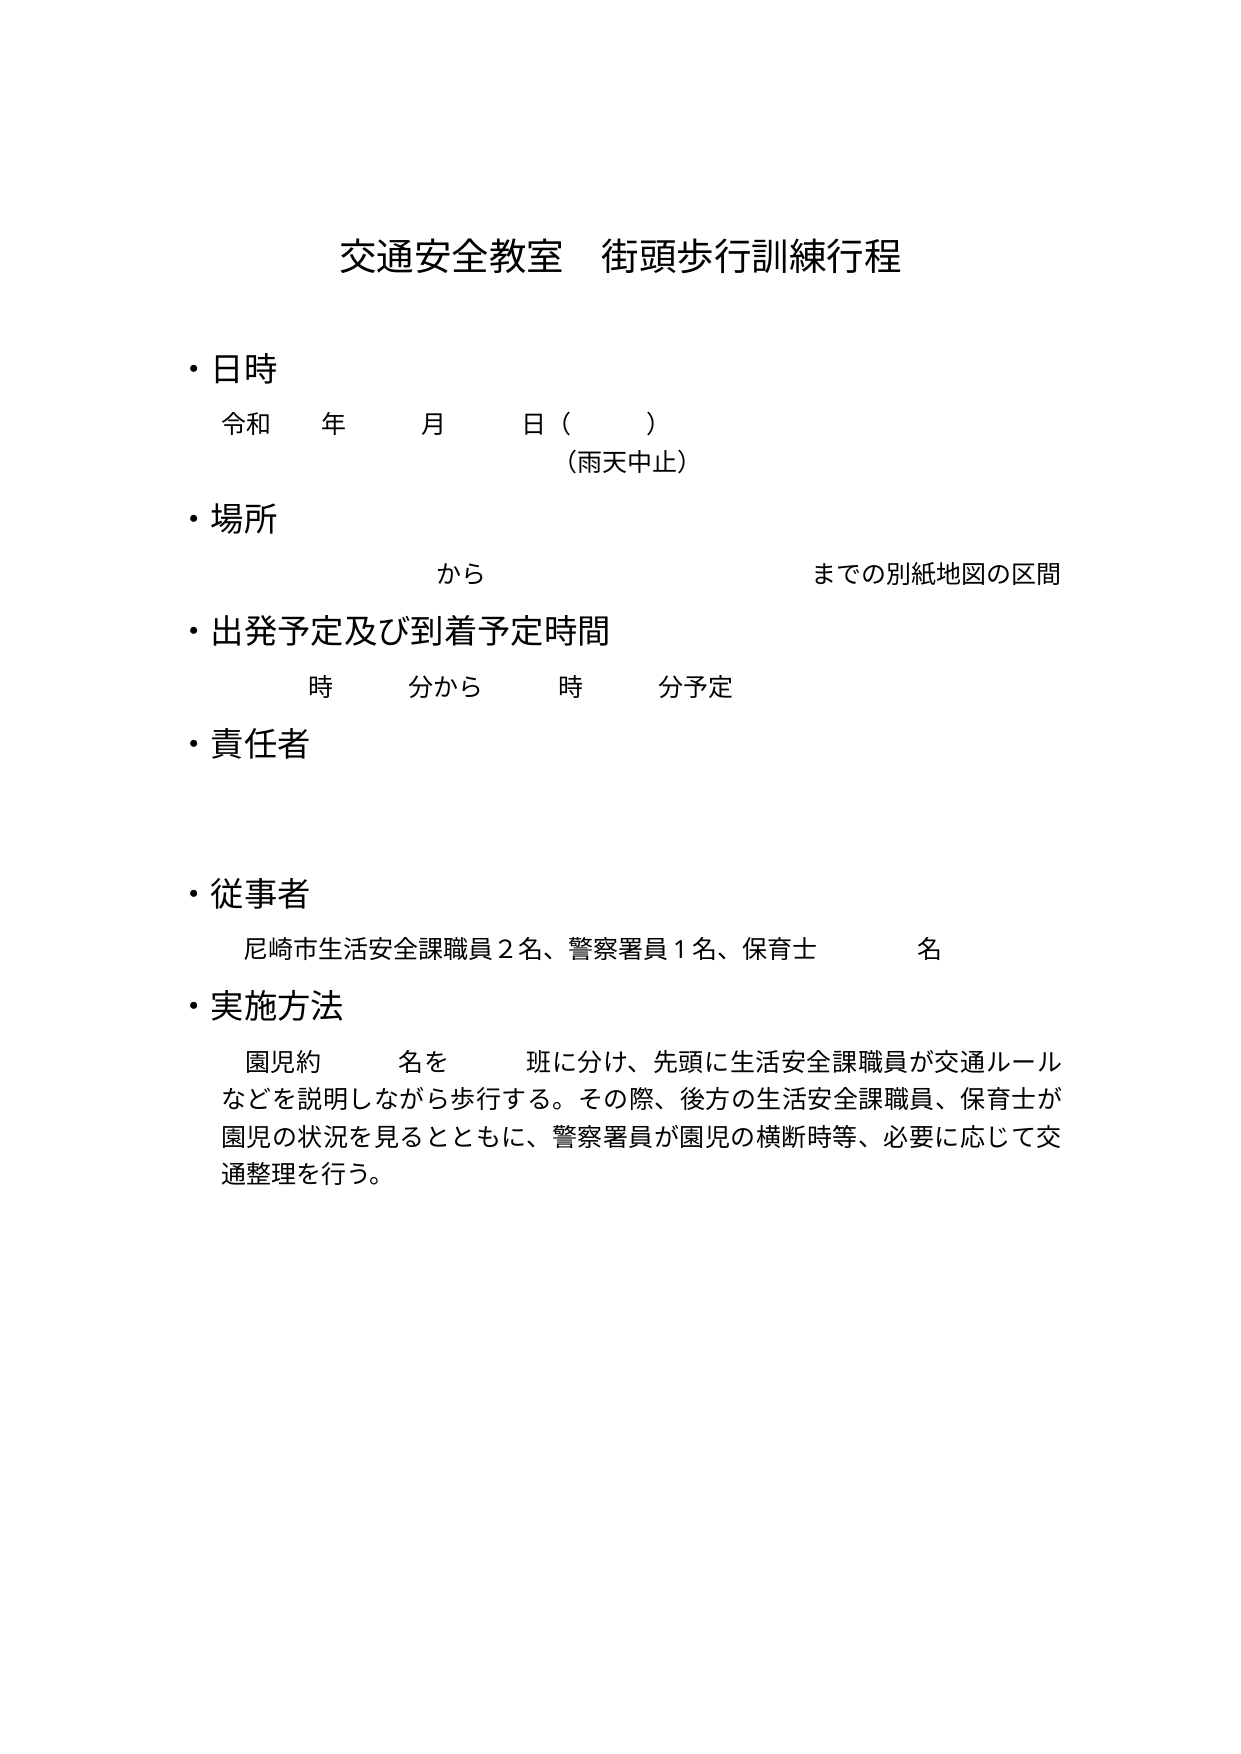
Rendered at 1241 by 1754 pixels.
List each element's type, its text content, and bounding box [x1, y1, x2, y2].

text 令和 年 月 日（ ） [177, 404, 1063, 442]
text ・責任者 [177, 704, 1063, 779]
text 時 分から 時 分予定 [177, 667, 1063, 704]
text ・場所 [177, 479, 1063, 554]
text 園児約 名を 班に分け、先頭に生活安全課職員が交通ルールなどを説明しながら歩行する。その際、後方の生活安全課職員、保育士が園児の状況を見るとともに、警察署員が園児の横断時等、必要に応じて交通整理を行う。 [177, 1042, 1063, 1192]
text 交通安全教室 街頭歩行訓練行程 [177, 217, 1063, 292]
text ・出発予定及び到着予定時間 [177, 592, 1063, 667]
text から までの別紙地図の区間 [177, 554, 1063, 592]
text （雨天中止） [177, 442, 1063, 479]
text ・実施方法 [177, 967, 1063, 1042]
text ・日時 [177, 329, 1063, 404]
text ・従事者 [177, 854, 1063, 929]
text 尼崎市生活安全課職員２名、警察署員1名、保育士 名 [177, 929, 1063, 967]
